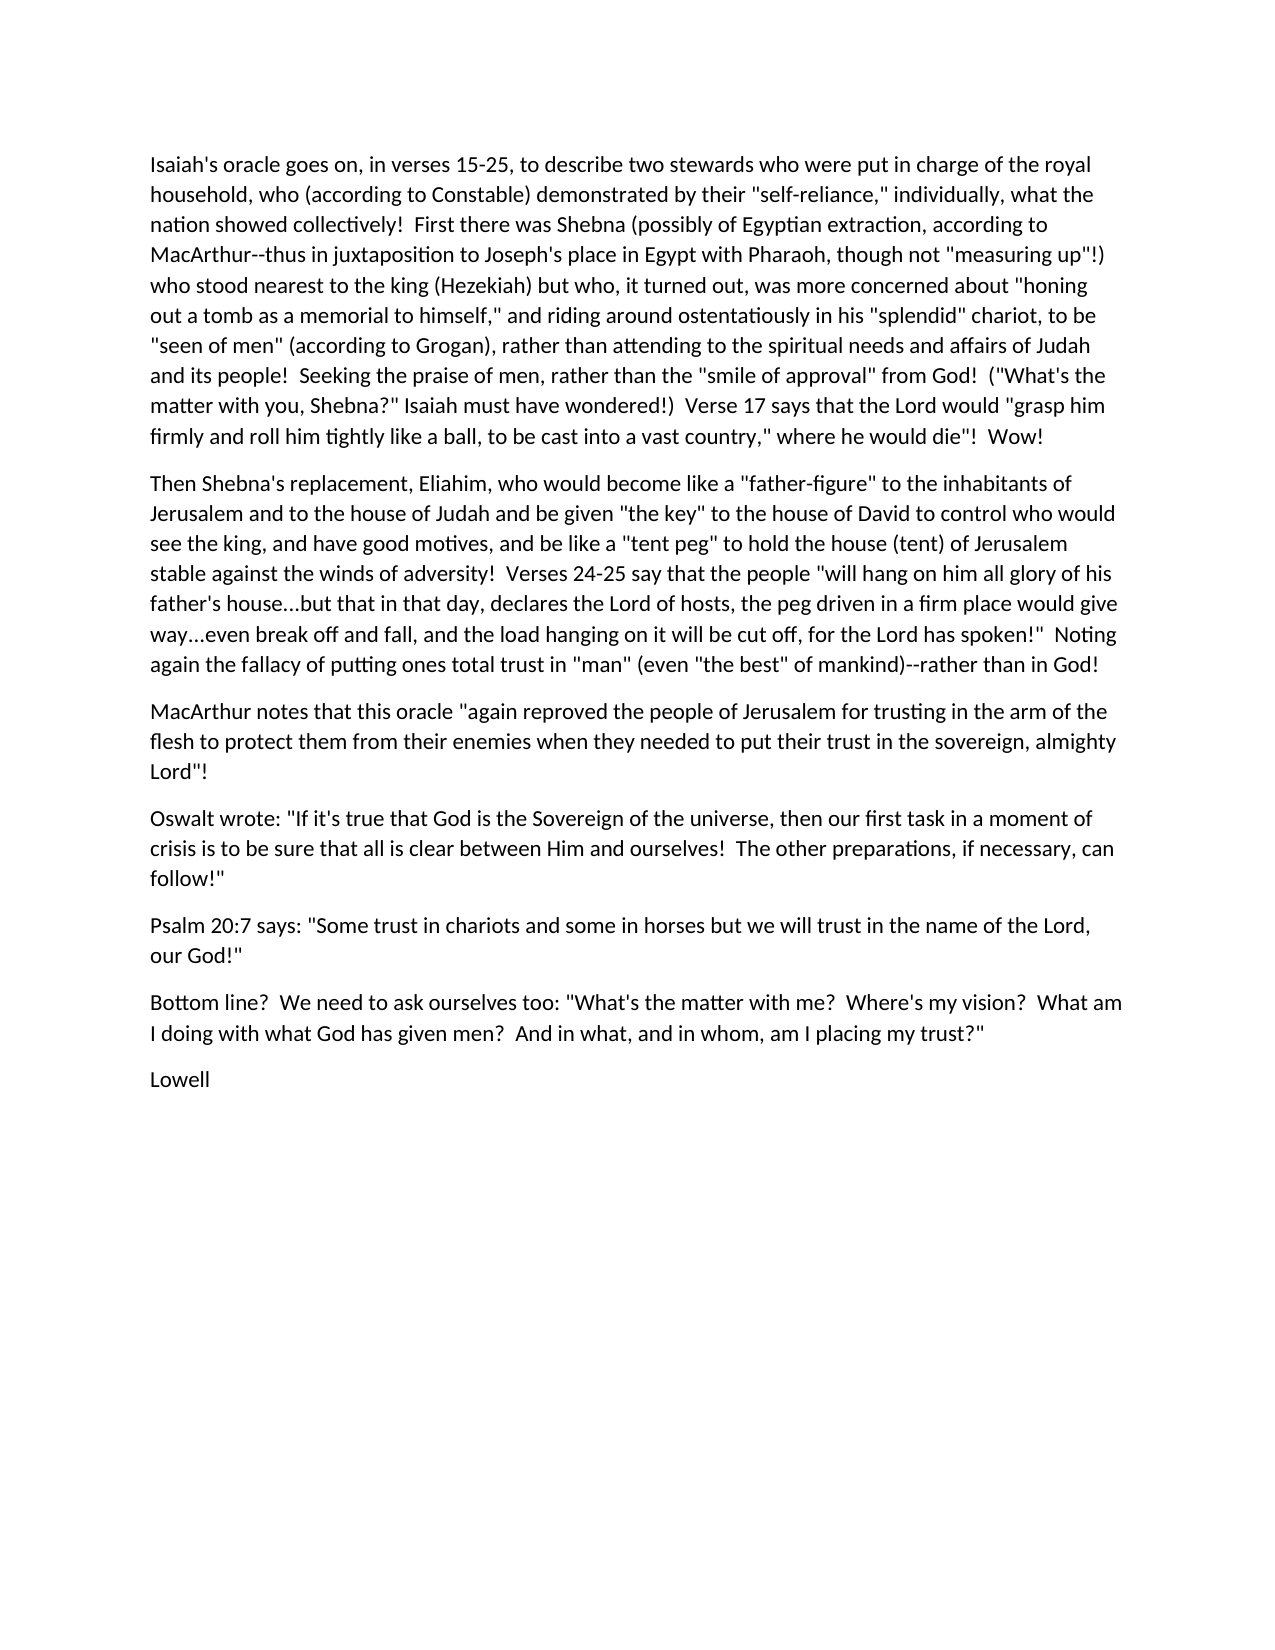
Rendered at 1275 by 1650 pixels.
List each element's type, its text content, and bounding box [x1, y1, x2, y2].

text Then Shebna's replacement, Eliahim, who would become like a "father-figure" to the inhabitants of Jerusalem and to the house of Judah and be given "the key" to the house of David to control who would see the king, and have good motives, and be like a "tent peg" to hold the house (tent) of Jerusalem stable against the winds of adversity! Verses 24-25 say that the people "will hang on him all glory of his father's house...but that in that day, declares the Lord of hosts, the peg driven in a firm place would give way...even break off and fall, and the load hanging on it will be cut off, for the Lord has spoken!" Noting again the fallacy of putting ones total trust in "man" (even "the best" of mankind)--rather than in God! [150, 469, 1125, 678]
text Isaiah's oracle goes on, in verses 15-25, to describe two stewards who were put in charge of the royal household, who (according to Constable) demonstrated by their "self-reliance," individually, what the nation showed collectively! First there was Shebna (possibly of Egyptian extraction, according to MacArthur--thus in juxtaposition to Joseph's place in Egypt with Pharaoh, though not "measuring up"!) who stood nearest to the king (Hezekiah) but who, it turned out, was more concerned about "honing out a tomb as a memorial to himself," and riding around ostentatiously in his "splendid" chariot, to be "seen of men" (according to Grogan), rather than attending to the spiritual needs and affairs of Judah and its people! Seeking the praise of men, rather than the "smile of approval" from God! ("What's the matter with you, Shebna?" Isaiah must have wondered!) Verse 17 says that the Lord would "grasp him firmly and roll him tightly like a ball, to be cast into a vast country," where he would die"! Wow! [150, 150, 1125, 450]
text Lowell [150, 1066, 1125, 1094]
text Bottom line? We need to ask ourselves too: "What's the matter with me? Where's my vision? What am I doing with what God has given men? And in what, and in whom, am I placing my trust?" [150, 988, 1125, 1047]
text Oswalt wrote: "If it's true that God is the Sovereign of the universe, then our first task in a moment of crisis is to be sure that all is clear between Him and ourselves! The other preparations, if necessary, can follow!" [150, 804, 1125, 893]
text MacArthur notes that this oracle "again reproved the people of Jerusalem for trusting in the arm of the flesh to protect them from their enemies when they needed to put their trust in the sovereign, almighty Lord"! [150, 697, 1125, 785]
text Psalm 20:7 says: "Some trust in chariots and some in horses but we will trust in the name of the Lord, our God!" [150, 911, 1125, 970]
